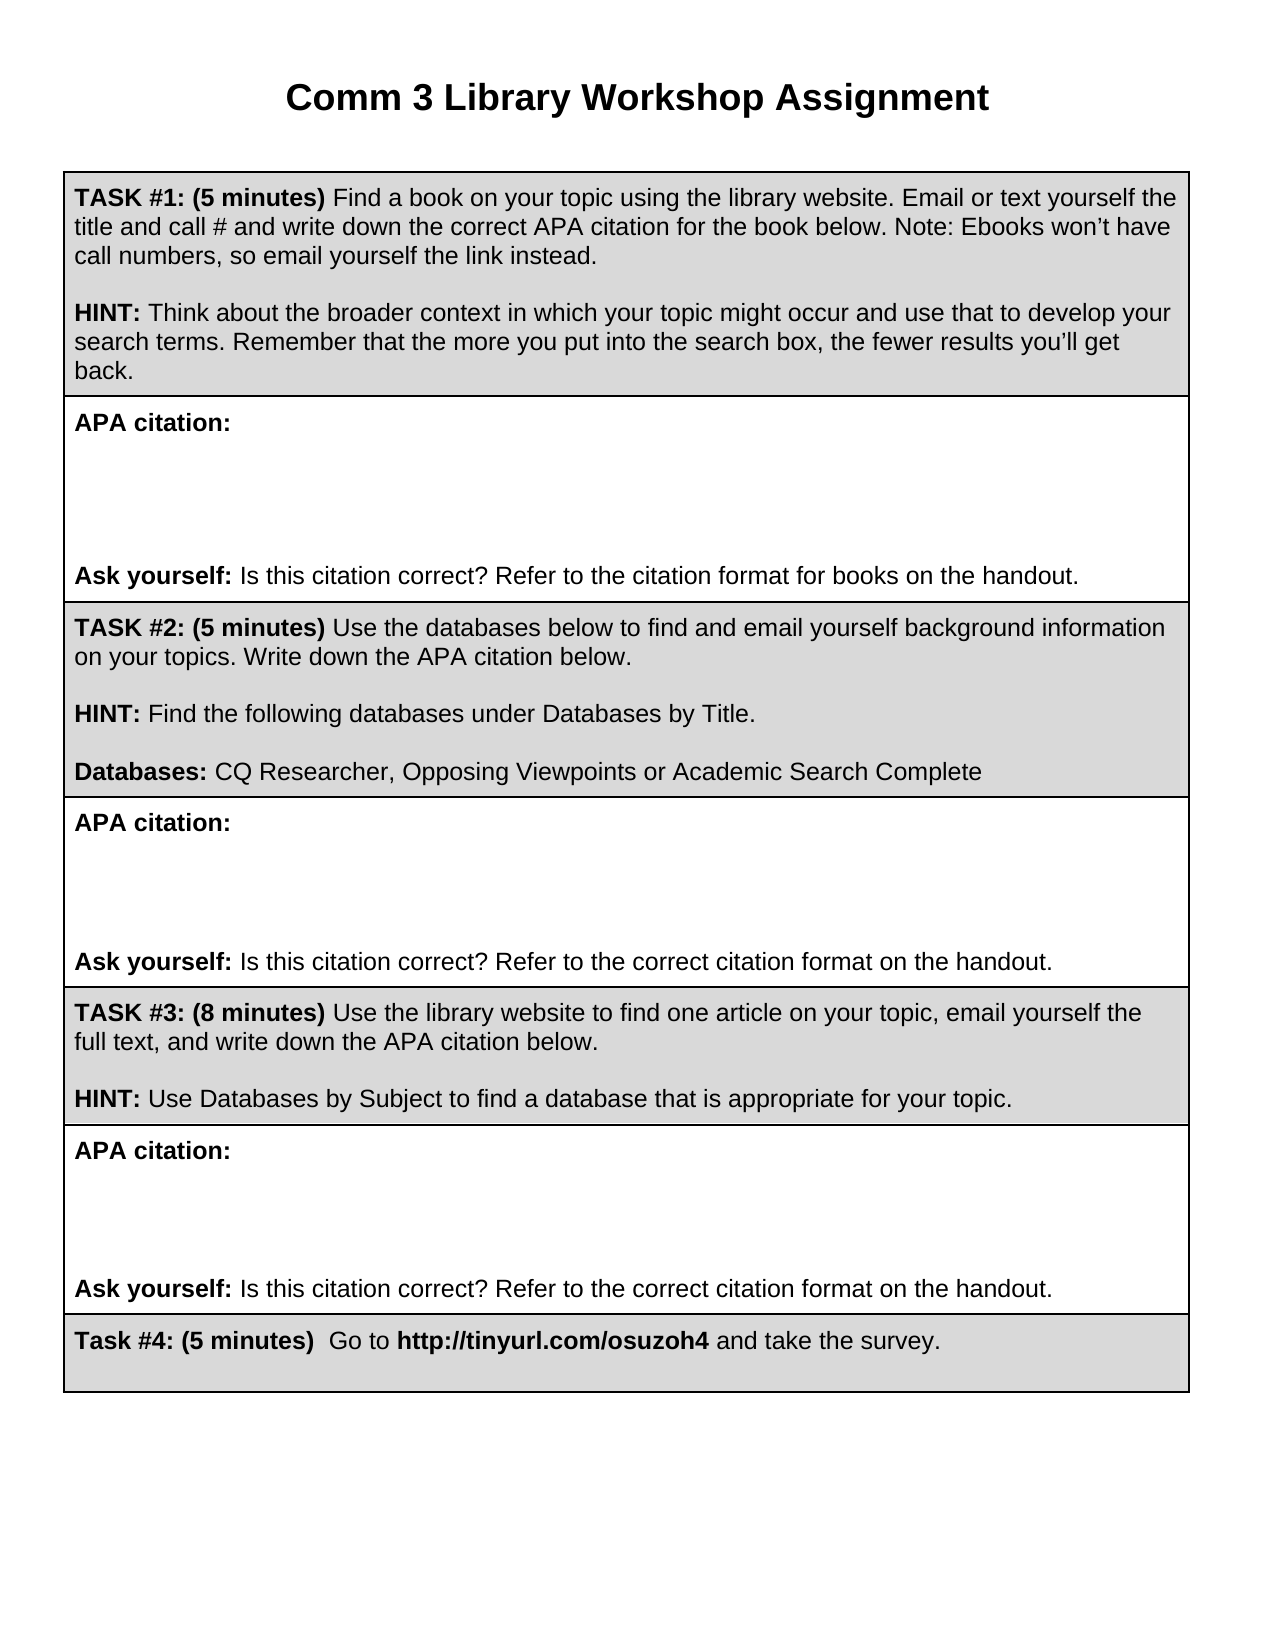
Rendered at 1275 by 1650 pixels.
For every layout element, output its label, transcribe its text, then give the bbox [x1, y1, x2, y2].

table_cell APA citation: Ask yourself: Is this citation correct? Refer to the correct citation format on the handout. [65, 1126, 1188, 1313]
table_cell APA citation: Ask yourself: Is this citation correct? Refer to the correct citation format on the handout. [65, 798, 1188, 986]
table_cell TASK #3: (8 minutes) Use the library website to find one article on your topic, email yourself the full text, and write down the APA citation below. HINT: Use Databases by Subject to find a database that is appropriate for your topic. [65, 988, 1188, 1123]
text Comm 3 Library Workshop Assignment [75, 75, 1200, 118]
table_cell Task #4: (5 minutes) Go to http://tinyurl.com/osuzoh4 and take the survey. [65, 1315, 1188, 1391]
table_header TASK #1: (5 minutes) Find a book on your topic using the library website. Email or text yourself the title and call # and write down the correct APA citation for the book below. Note: Ebooks won’t have call numbers, so email yourself the link instead. HINT: Think about the broader context in which your topic might occur and use that to develop your search terms. Remember that the more you put into the search box, the fewer results you’ll get back. [65, 173, 1188, 395]
table_cell APA citation: Ask yourself: Is this citation correct? Refer to the citation format for books on the handout. [65, 397, 1188, 601]
table_cell TASK #2: (5 minutes) Use the databases below to find and email yourself background information on your topics. Write down the APA citation below. HINT: Find the following databases under Databases by Title. Databases: CQ Researcher, Opposing Viewpoints or Academic Search Complete [65, 603, 1188, 796]
